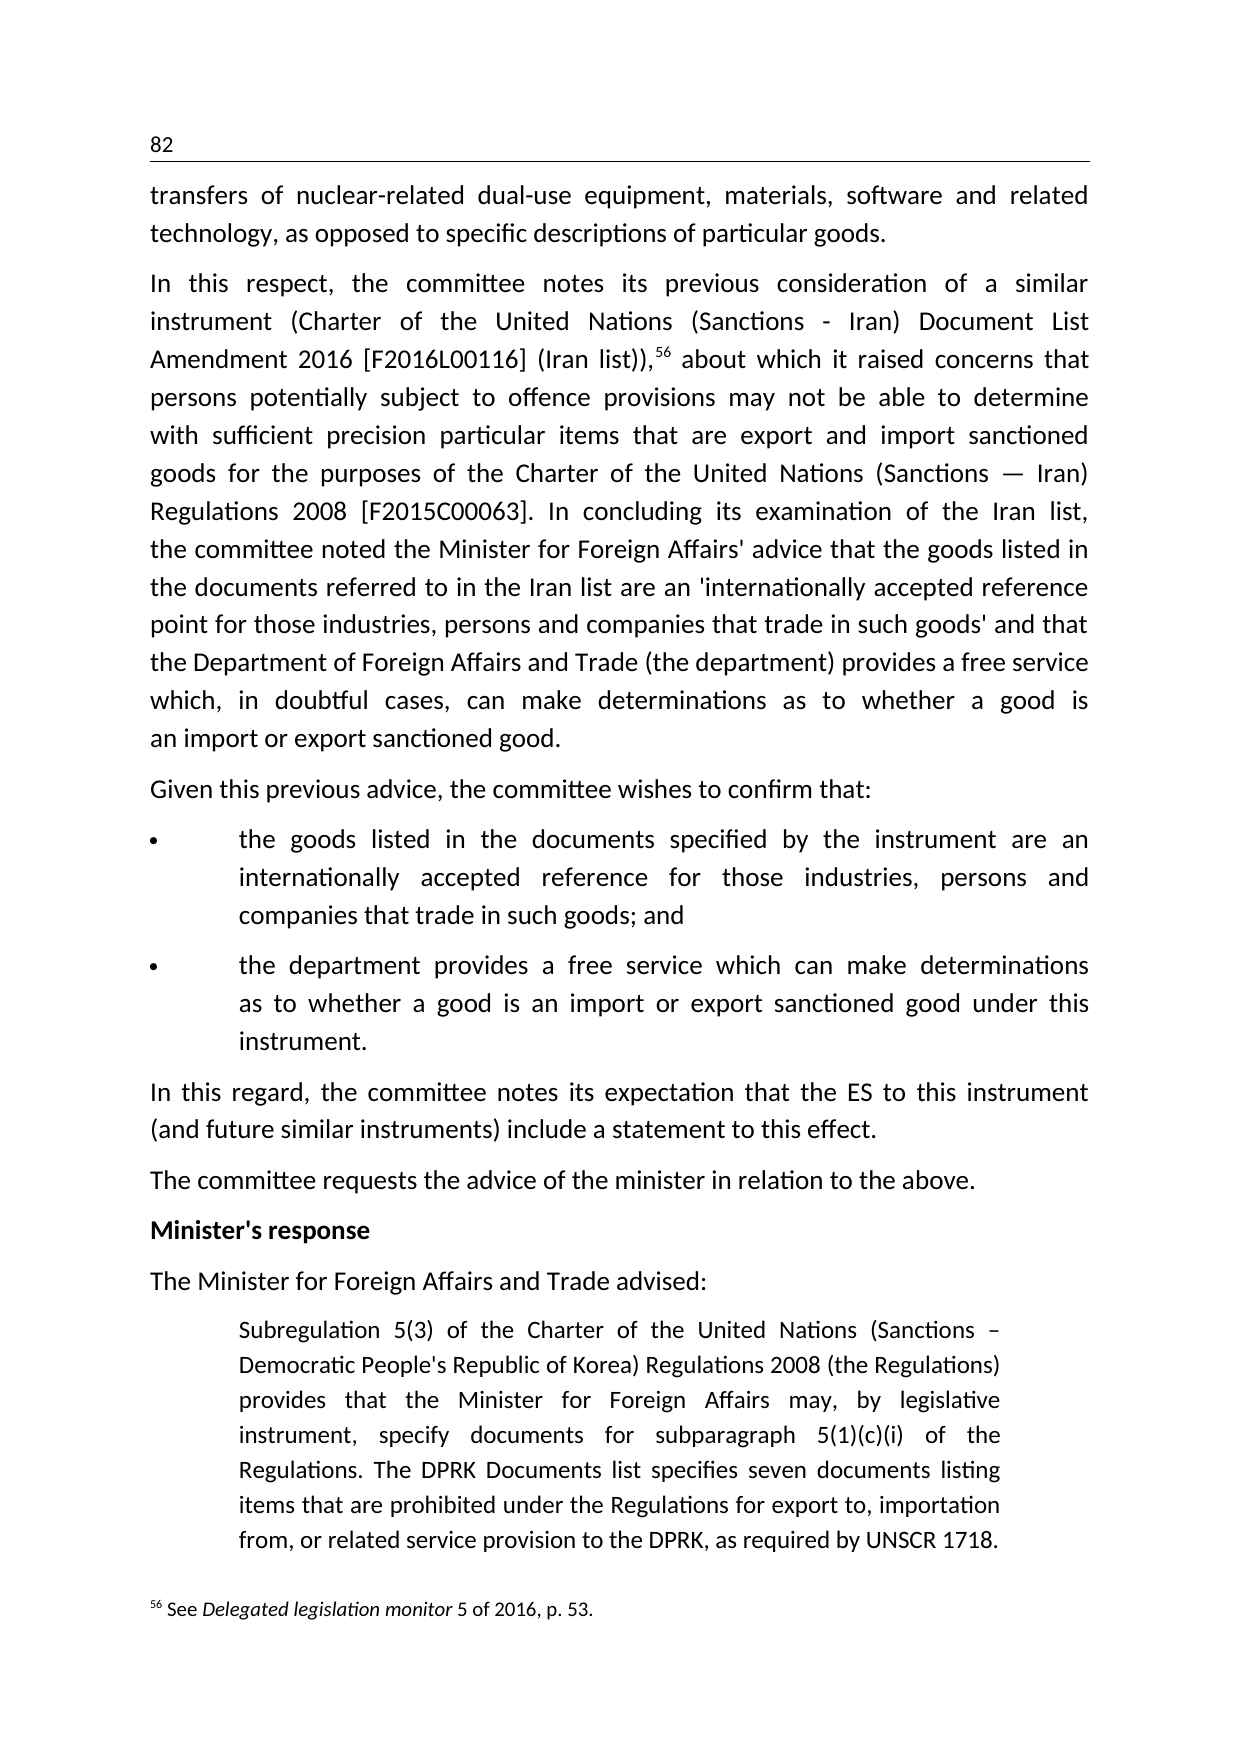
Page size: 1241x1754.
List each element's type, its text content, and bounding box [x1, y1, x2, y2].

list In this regard, the committee notes its expectation that the ES to this instrument (and future similar instruments) include a statement to this effect. [150, 1075, 1090, 1146]
text Subregulation 5(3) of the Charter of the United Nations (Sanctions – Democratic People's Republic of Korea) Regulations 2008 (the Regulations) provides that the Minister for Foreign Affairs may, by legislative instrument, specify documents for subparagraph 5(1)(c)(i) of the Regulations. The DPRK Documents list specifies seven documents listing items that are prohibited under the Regulations for export to, importation from, or related service provision to the DPRK, as required by UNSCR 1718. [239, 1314, 1002, 1555]
text the goods listed in the documents specified by the instrument are an internationally accepted reference for those industries, persons and companies that trade in such goods; and [150, 822, 1090, 931]
text In this respect, the committee notes its previous consideration of a similar instrument (Charter of the United Nations (Sanctions - Iran) Document List Amendment 2016 [F2016L00116] (Iran list)), about which it raised concerns that persons potentially subject to offence provisions may not be able to determine with sufficient precision particular items that are export and import sanctioned goods for the purposes of the Charter of the United Nations (Sanctions — Iran) Regulations 2008 [F2015C00063]. In concluding its examination of the Iran list, the committee noted the Minister for Foreign Affairs' advice that the goods listed in the documents referred to in the Iran list are an 'internationally accepted reference point for those industries, persons and companies that trade in such goods' and that the Department of Foreign Affairs and Trade (the department) provides a free service which, in doubtful cases, can make determinations as to whether a good is an import or export sanctioned good. [150, 266, 1090, 754]
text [150, 178, 1090, 249]
text The Minister for Foreign Affairs and Trade advised: [150, 1264, 1090, 1297]
text The committee requests the advice of the minister in relation to the above. [150, 1163, 1090, 1196]
text Given this previous advice, the committee wishes to confirm that: [150, 772, 1090, 805]
text Minister's response [150, 1213, 1090, 1247]
text the department provides a free service which can make determinations as to whether a good is an import or export sanctioned good under this instrument. [150, 948, 1090, 1057]
